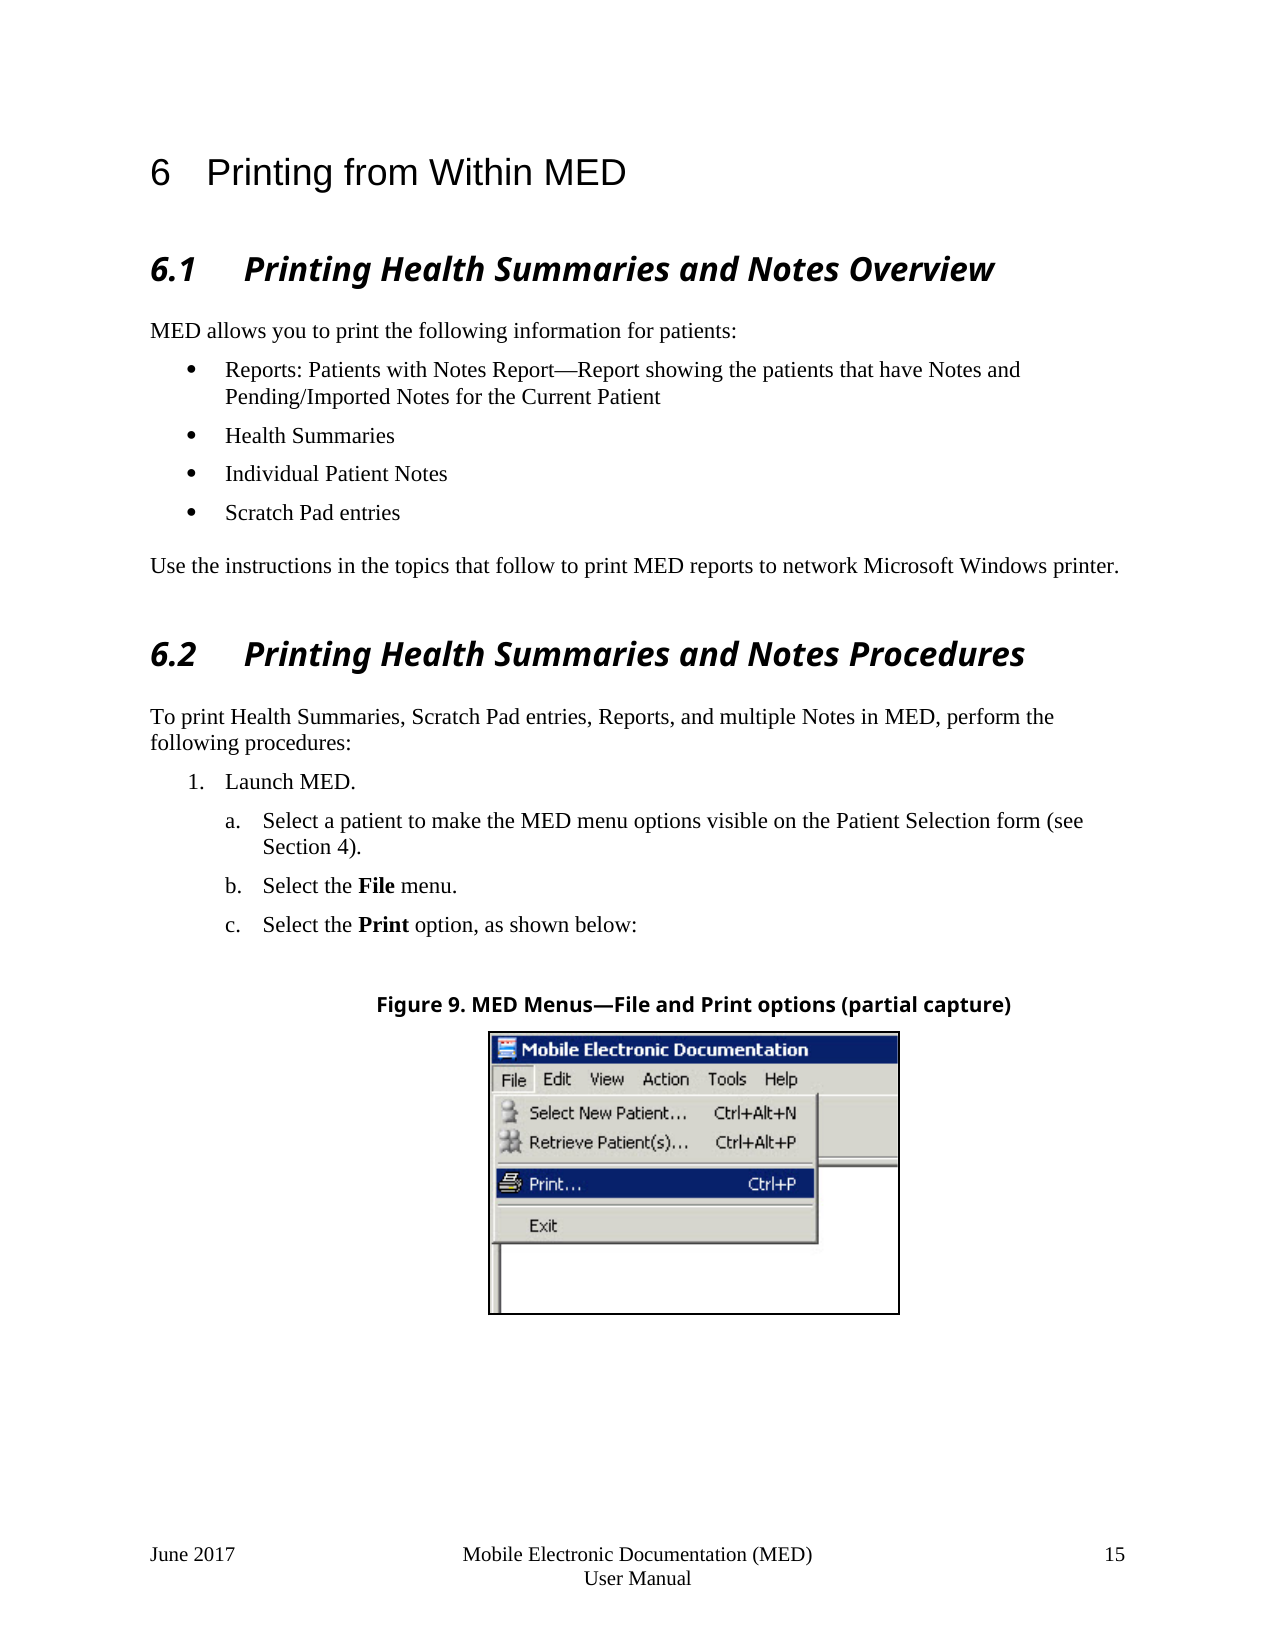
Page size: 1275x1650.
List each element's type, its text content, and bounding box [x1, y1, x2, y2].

list Individual Patient Notes [187, 461, 1125, 487]
text To print Health Summaries, Scratch Pad entries, Reports, and multiple Notes in MED, perform the following procedures: [150, 703, 1125, 756]
subtitle Printing from Within MED [150, 150, 1125, 193]
text Use the instructions in the topics that follow to print MED reports to network Microsoft Windows printer. [150, 552, 1125, 578]
text MED allows you to print the following information for patients: [150, 318, 1125, 344]
list Health Summaries [187, 422, 1125, 448]
subtitle Printing Health Summaries and Notes Procedures [150, 631, 1125, 677]
list Select the Print option, as shown below: [225, 911, 1125, 937]
text Figure 9. MED Menus—File and Print options (partial capture) [262, 990, 1125, 1018]
list Reports: Patients with Notes Report—Report showing the patients that have Notes and Pending/Imported Notes for the Current Patient [187, 356, 1125, 409]
list Launch MED. [187, 768, 1125, 794]
list Scratch Pad entries [187, 499, 1125, 526]
subtitle Printing Health Summaries and Notes Overview [150, 246, 1125, 291]
picture [490, 1033, 898, 1313]
list Select the File menu. [225, 872, 1125, 898]
list Select a patient to make the MED menu options visible on the Patient Selection form (see Section 4). [225, 807, 1125, 860]
